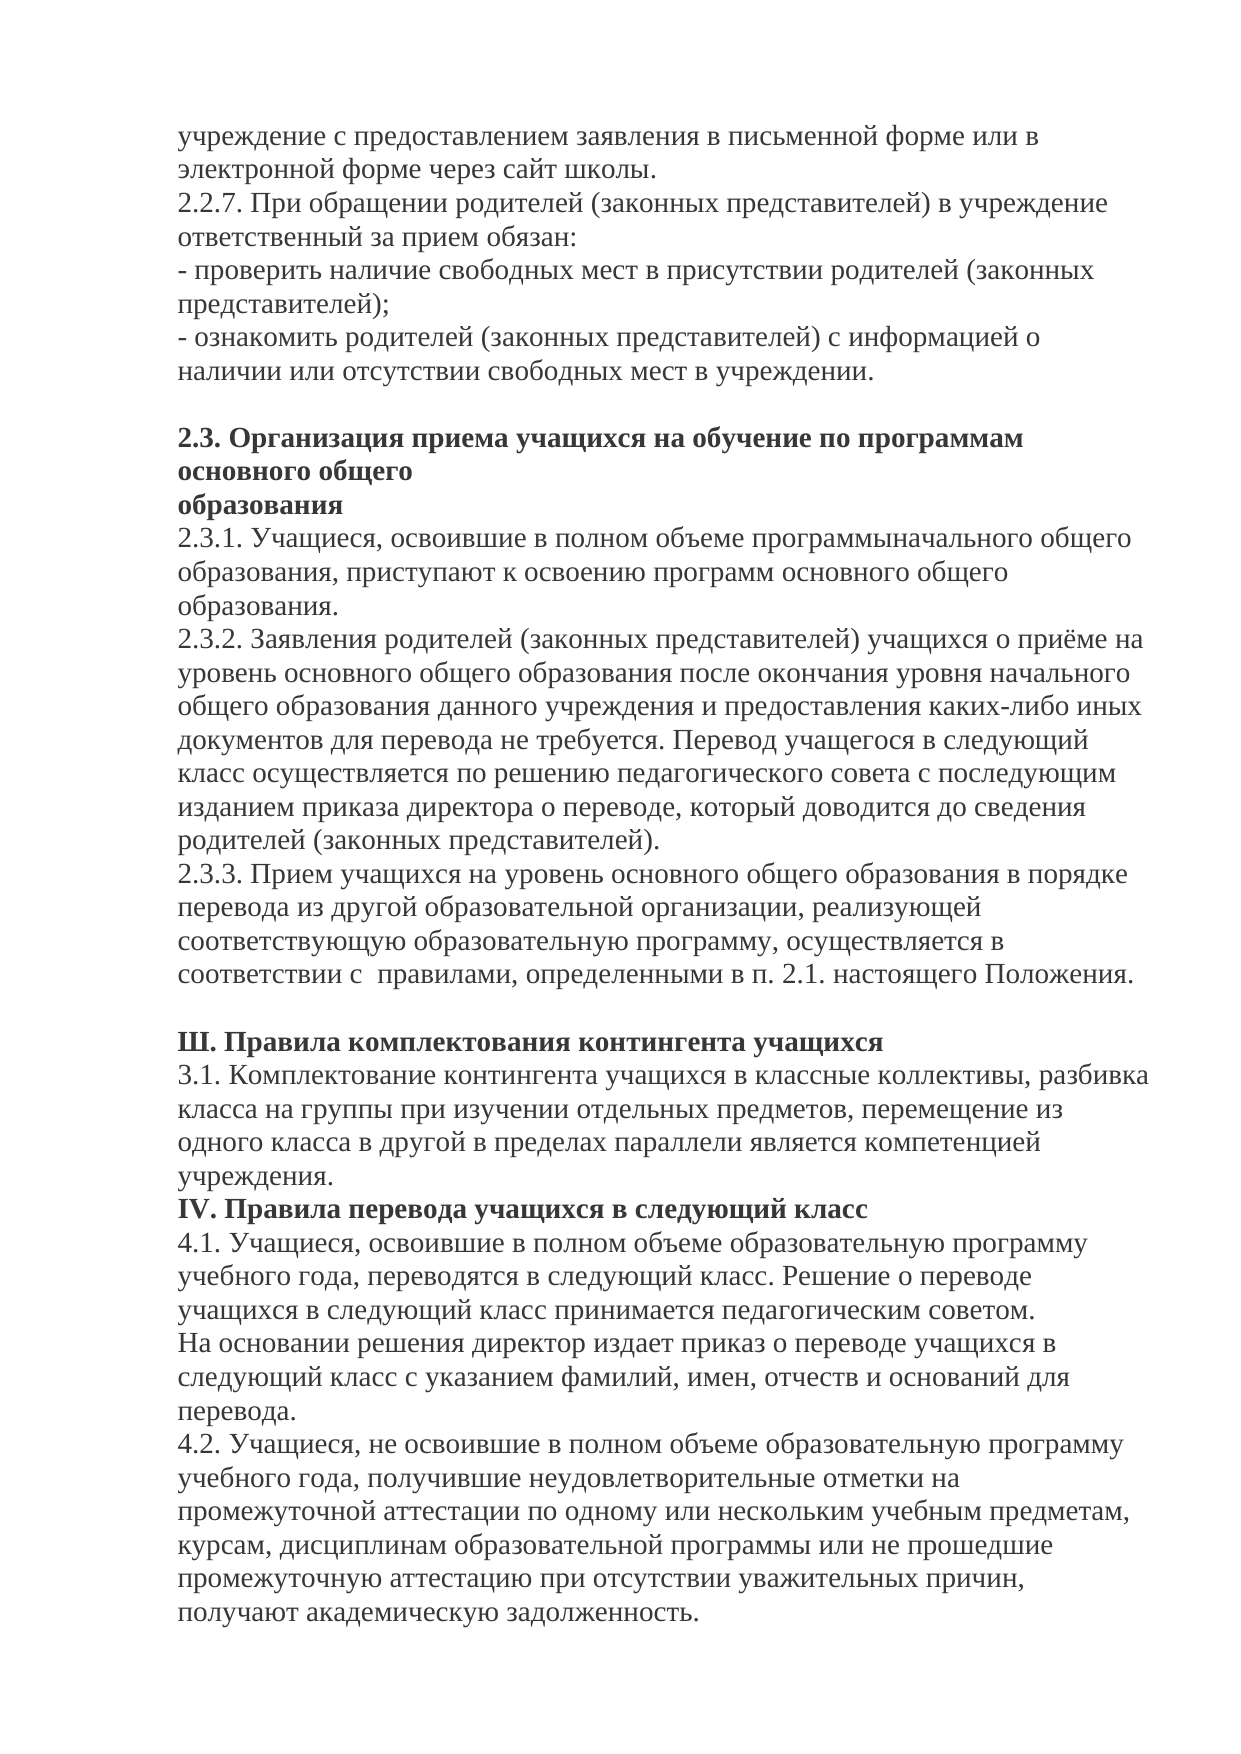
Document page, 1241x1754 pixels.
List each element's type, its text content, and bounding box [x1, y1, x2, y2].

text 4.1. Учащиеся, освоившие в полном объеме образовательную программу учебного года, переводятся в следующий класс. Решение о переводе учащихся в следующий класс принимается педагогическим советом. [177, 1225, 1152, 1326]
text 2.3.3. Прием учащихся на уровень основного общего образования в порядке перевода из другой образовательной организации, реализующей соответствующую образовательную программу, осуществляется в соответствии с правилами, определенными в п. 2.1. настоящего Положения. [177, 856, 1152, 990]
text 2.3.2. Заявления родителей (законных представителей) учащихся о приёме на уровень основного общего образования после окончания уровня начального общего образования данного учреждения и предоставления каких-либо иных документов для перевода не требуется. Перевод учащегося в следующий класс осуществляется по решению педагогического совета с последующим изданием приказа директора о переводе, который доводится до сведения родителей (законных представителей). [177, 621, 1152, 856]
text 2.3.1. Учащиеся, освоившие в полном объеме программыначального общего образования, приступают к освоению программ основного общего образования. [177, 521, 1152, 621]
text 4.2. Учащиеся, не освоившие в полном объеме образовательную программу учебного года, получившие неудовлетворительные отметки на промежуточной аттестации по одному или нескольким учебным предметам, курсам, дисциплинам образовательной программы или не прошедшие промежуточную аттестацию при отсутствии уважительных причин, получают академическую задолженность. [177, 1426, 1152, 1627]
text - проверить наличие свободных мест в присутствии родителей (законных представителей); [177, 252, 1152, 319]
text Ш. Правила комплектования контингента учащихся [177, 1024, 1152, 1057]
text образования [177, 487, 1152, 521]
text 2.2.7. При обращении родителей (законных представителей) в учреждение ответственный за прием обязан: [177, 185, 1152, 252]
text IV. Правила перевода учащихся в следующий класс [177, 1191, 1152, 1225]
text 3.1. Комплектование контингента учащихся в классные коллективы, разбивка класса на группы при изучении отдельных предметов, перемещение из одного класса в другой в пределах параллели является компетенцией учреждения. [177, 1057, 1152, 1191]
text - ознакомить родителей (законных представителей) с информацией о наличии или отсутствии свободных мест в учреждении. [177, 319, 1152, 386]
text 2.3. Организация приема учащихся на обучение по программам основного общего [177, 420, 1152, 487]
text На основании решения директор издает приказ о переводе учащихся в следующий класс с указанием фамилий, имен, отчеств и оснований для перевода. [177, 1326, 1152, 1426]
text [177, 118, 1152, 185]
